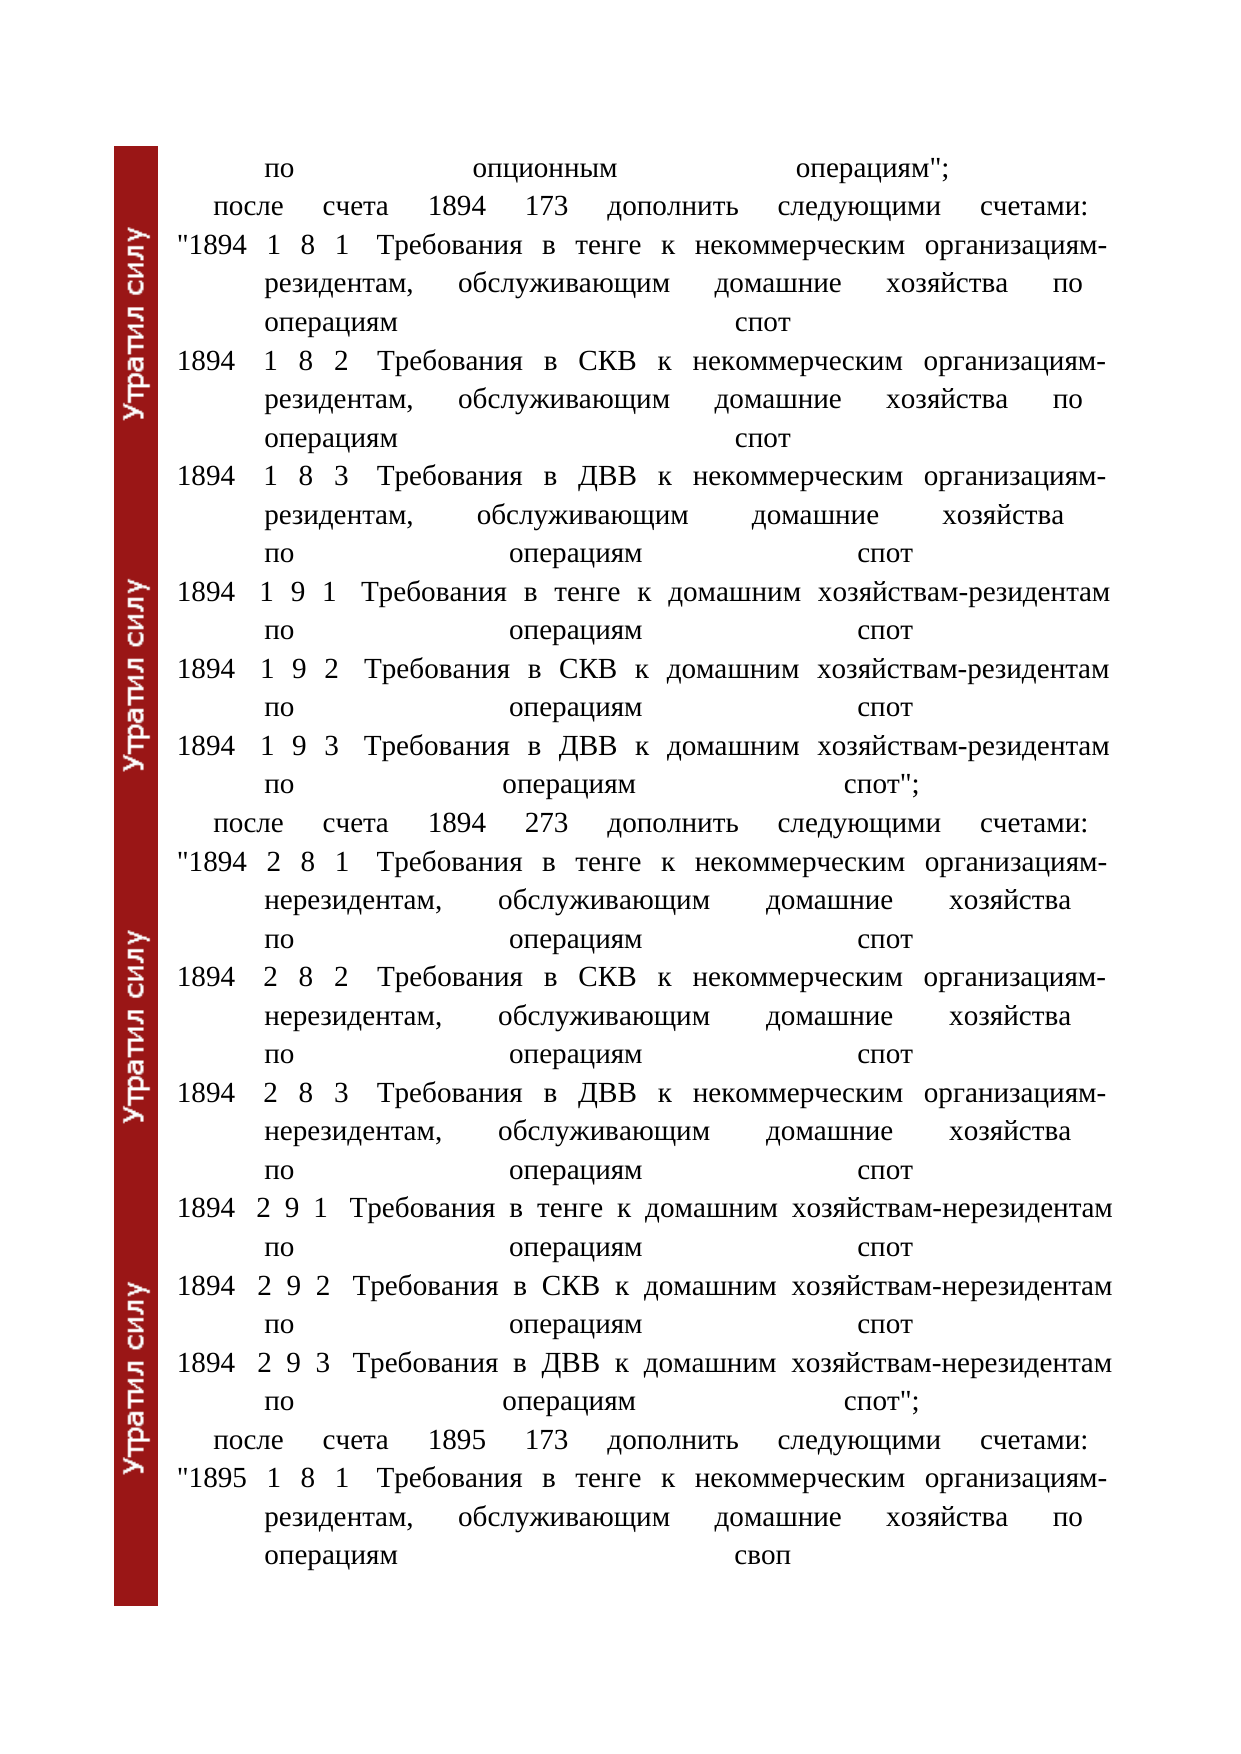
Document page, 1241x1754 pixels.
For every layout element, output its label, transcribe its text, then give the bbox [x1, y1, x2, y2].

picture [114, 1571, 158, 1606]
picture [114, 146, 158, 150]
